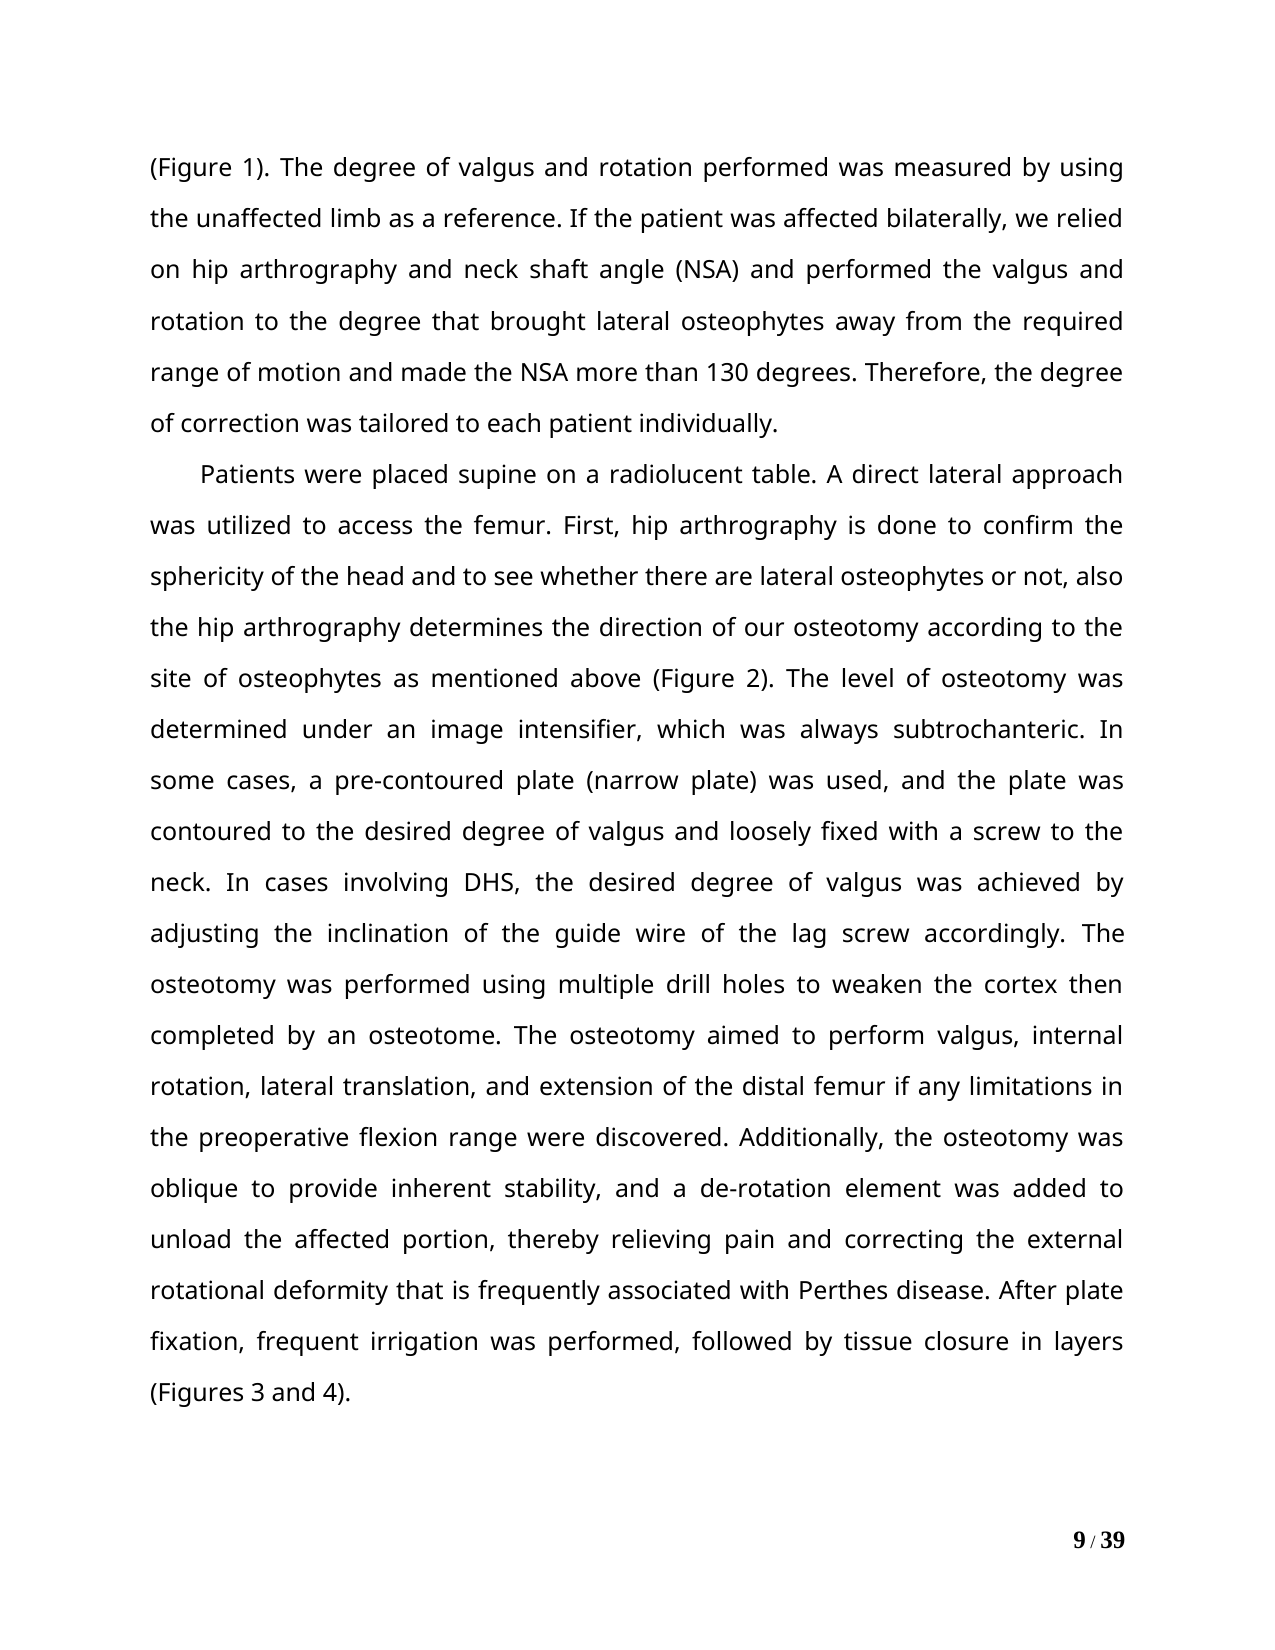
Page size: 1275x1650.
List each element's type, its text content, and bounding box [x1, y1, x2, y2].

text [150, 150, 1125, 439]
text Patients were placed supine on a radiolucent table. A direct lateral approach was utilized to access the femur. First, hip arthrography is done to confirm the sphericity of the head and to see whether there are lateral osteophytes or not, also the hip arthrography determines the direction of our osteotomy according to the site of osteophytes as mentioned above (Figure 2). The level of osteotomy was determined under an image intensifier, which was always subtrochanteric. In some cases, a pre-contoured plate (narrow plate) was used, and the plate was contoured to the desired degree of valgus and loosely fixed with a screw to the neck. In cases involving DHS, the desired degree of valgus was achieved by adjusting the inclination of the guide wire of the lag screw accordingly. The osteotomy was performed using multiple drill holes to weaken the cortex then completed by an osteotome. The osteotomy aimed to perform valgus, internal rotation, lateral translation, and extension of the distal femur if any limitations in the preoperative flexion range were discovered. Additionally, the osteotomy was oblique to provide inherent stability, and a de-rotation element was added to unload the affected portion, thereby relieving pain and correcting the external rotational deformity that is frequently associated with Perthes disease. After plate fixation, frequent irrigation was performed, followed by tissue closure in layers (Figures 3 and 4). [150, 456, 1125, 1409]
